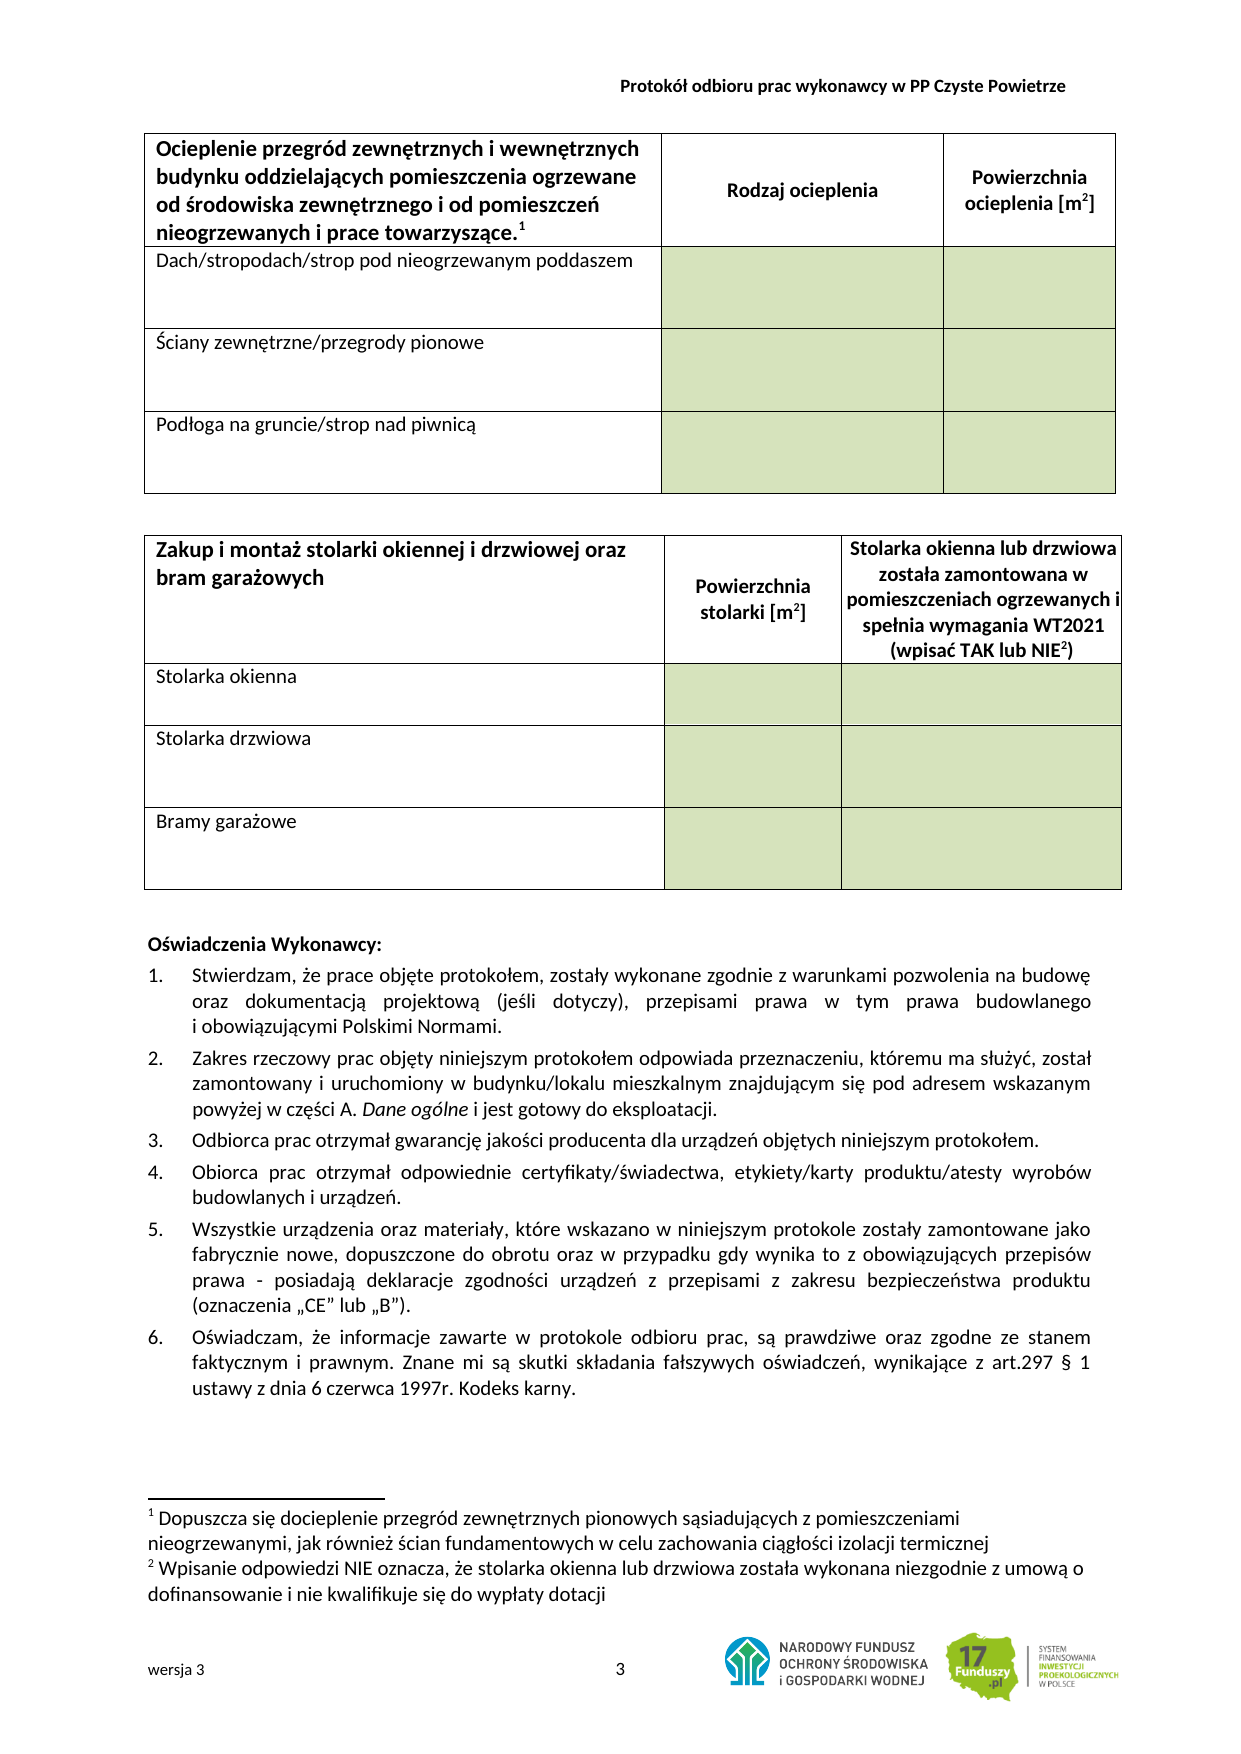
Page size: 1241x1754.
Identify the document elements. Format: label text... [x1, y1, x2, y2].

table_cell [665, 808, 841, 889]
list Odbiorca prac otrzymał gwarancję jakości producenta dla urządzeń objętych niniejszym protokołem. [148, 1127, 1093, 1153]
table_cell [665, 726, 841, 807]
table_cell [944, 412, 1115, 493]
table_cell [842, 726, 1121, 807]
table_cell Bramy garażowe [145, 808, 664, 889]
table_header Rodzaj ocieplenia [662, 134, 943, 246]
text Oświadczenia Wykonawcy: [148, 931, 1093, 956]
table_header Zakup i montaż stolarki okiennej i drzwiowej oraz bram garażowych [145, 536, 664, 663]
table_cell [662, 247, 943, 328]
table_cell [944, 247, 1115, 328]
table_header Powierzchnia stolarki [m2] [665, 536, 841, 663]
table_header Ocieplenie przegród zewnętrznych i wewnętrznych budynku oddzielających pomieszczenia ogrzewane od środowiska zewnętrznego i od pomieszczeń nieogrzewanych i prace towarzyszące. [145, 134, 661, 246]
table_cell [665, 664, 841, 724]
table_cell [662, 412, 943, 493]
table_cell Ściany zewnętrzne/przegrody pionowe [145, 329, 661, 411]
table_cell Stolarka okienna [145, 664, 664, 724]
picture [691, 1626, 1119, 1704]
list Oświadczam, że informacje zawarte w protokole odbioru prac, są prawdziwe oraz zgodne ze stanem faktycznym i prawnym. Znane mi są skutki składania fałszywych oświadczeń, wynikające z art.297 § 1 ustawy z dnia 6 czerwca 1997r. Kodeks karny. [148, 1324, 1093, 1400]
table_header Stolarka okienna lub drzwiowa została zamontowana w pomieszczeniach ogrzewanych i spełnia wymagania WT2021 (wpisać TAK lub NIE) [842, 536, 1121, 663]
list Wszystkie urządzenia oraz materiały, które wskazano w niniejszym protokole zostały zamontowane jako fabrycznie nowe, dopuszczone do obrotu oraz w przypadku gdy wynika to z obowiązujących przepisów prawa - posiadają deklaracje zgodności urządzeń z przepisami z zakresu bezpieczeństwa produktu (oznaczenia „CE” lub „B”). [148, 1216, 1093, 1318]
table_cell [842, 664, 1121, 724]
table_cell Podłoga na gruncie/strop nad piwnicą [145, 412, 661, 493]
table_cell Dach/stropodach/strop pod nieogrzewanym poddaszem [145, 247, 661, 328]
list Obiorca prac otrzymał odpowiednie certyfikaty/świadectwa, etykiety/karty produktu/atesty wyrobów budowlanych i urządzeń. [148, 1159, 1093, 1210]
table_cell [842, 808, 1121, 889]
table_cell Stolarka drzwiowa [145, 726, 664, 807]
table_header Powierzchnia ocieplenia [m2] [944, 134, 1115, 246]
list Stwierdzam, że prace objęte protokołem, zostały wykonane zgodnie z warunkami pozwolenia na budowę oraz dokumentacją projektową (jeśli dotyczy), przepisami prawa w tym prawa budowlanego i obowiązującymi Polskimi Normami. [148, 962, 1093, 1039]
table_cell [662, 329, 943, 411]
list Zakres rzeczowy prac objęty niniejszym protokołem odpowiada przeznaczeniu, któremu ma służyć, został zamontowany i uruchomiony w budynku/lokalu mieszkalnym znajdującym się pod adresem wskazanym powyżej w części A. Dane ogólne i jest gotowy do eksploatacji. [148, 1045, 1093, 1121]
table_cell [944, 329, 1115, 411]
